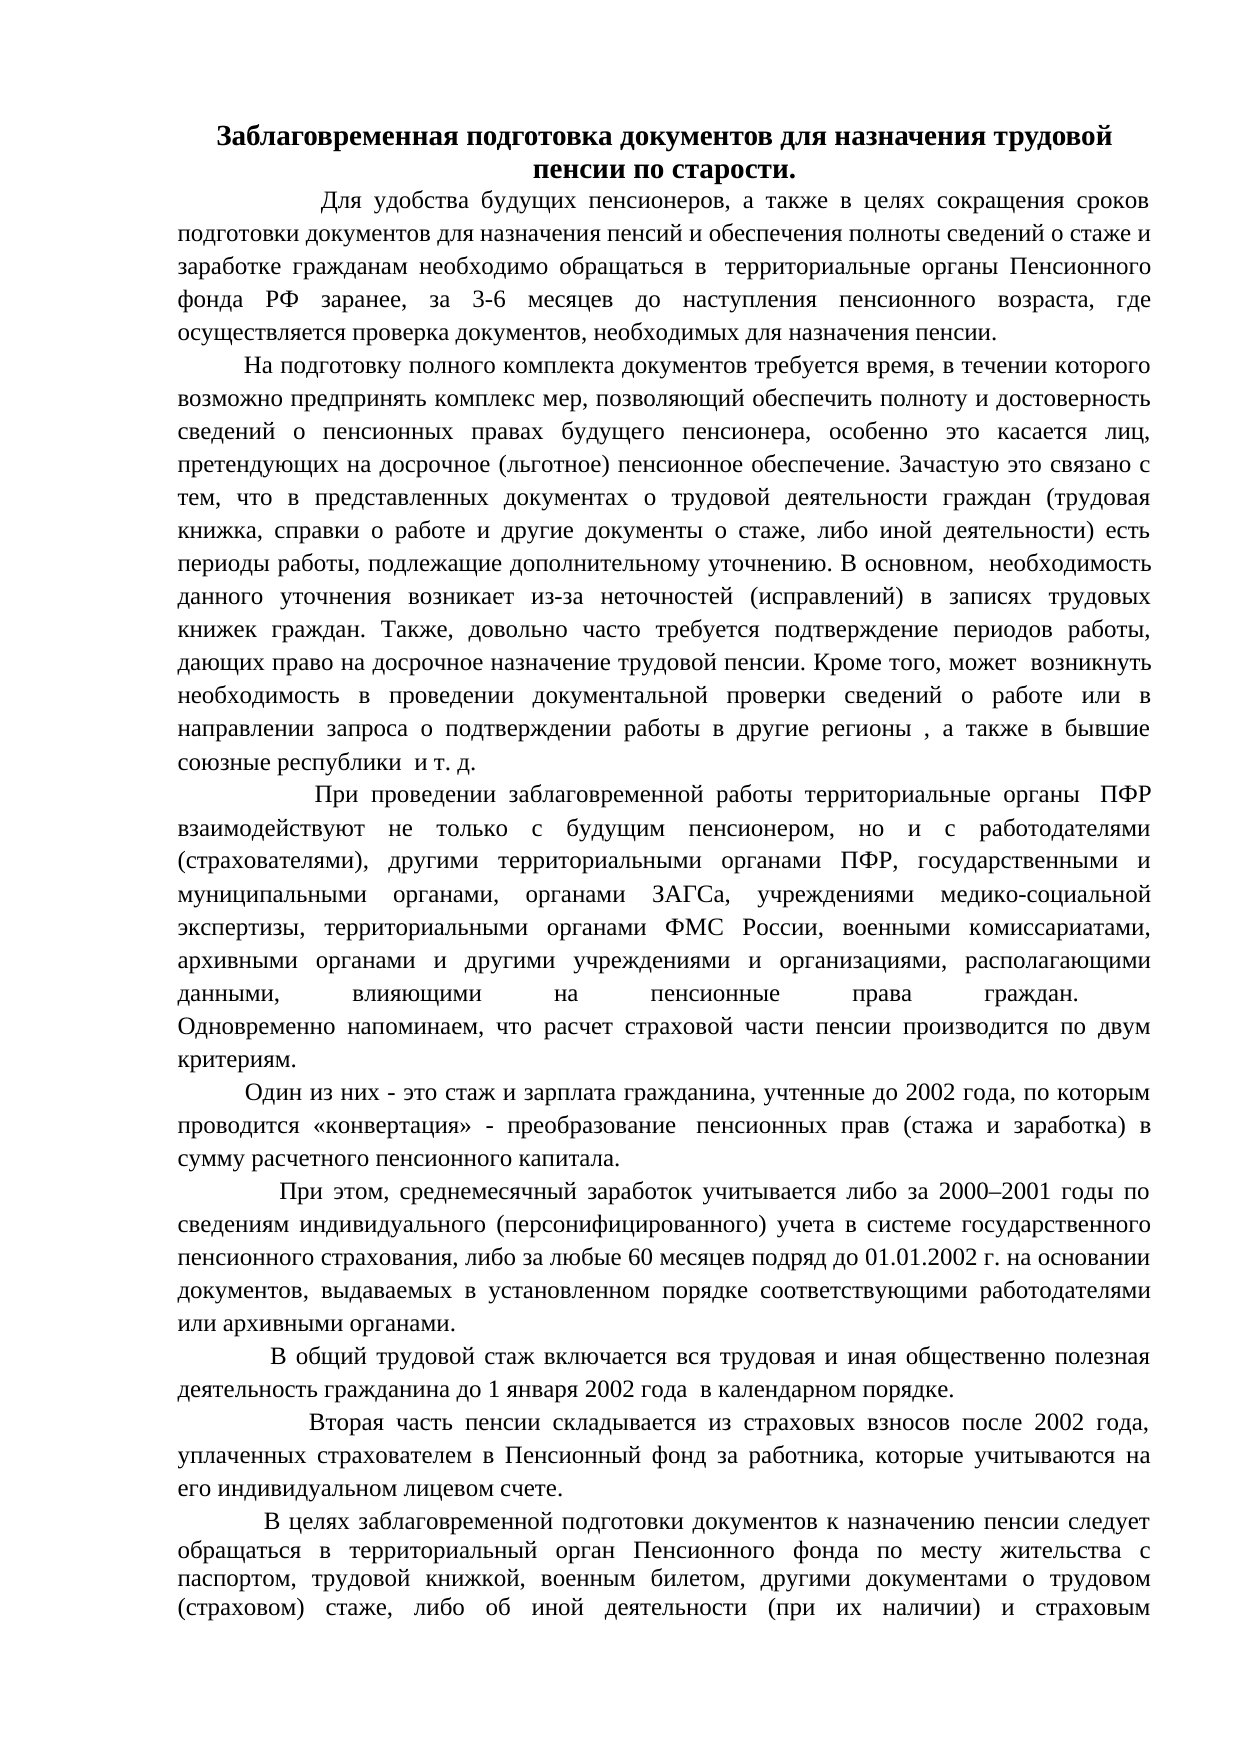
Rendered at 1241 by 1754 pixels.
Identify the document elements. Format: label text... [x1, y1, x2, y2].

text Заблаговременная подготовка документов для назначения трудовой пенсии по старости. [177, 118, 1152, 185]
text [177, 1506, 1152, 1621]
text В общий трудовой стаж включается вся трудовая и иная общественно полезная деятельность гражданина до 1 января 2002 года в календарном порядке. [177, 1341, 1152, 1403]
text При этом, среднемесячный заработок учитывается либо за 2000–2001 годы по сведениям индивидуального (персонифицированного) учета в системе государственного пенсионного страхования, либо за любые 60 месяцев подряд до 01.01.2002 г. на основании документов, выдаваемых в установленном порядке соответствующими работодателями или архивными органами. [177, 1176, 1152, 1337]
text Один из них - это стаж и зарплата гражданина, учтенные до 2002 года, по которым проводится «конвертация» - преобразование пенсионных прав (стажа и заработка) в сумму расчетного пенсионного капитала. [177, 1077, 1152, 1172]
text Для удобства будущих пенсионеров, а также в целях сокращения сроков подготовки документов для назначения пенсий и обеспечения полноты сведений о стаже и заработке гражданам необходимо обращаться в территориальные органы Пенсионного фонда РФ заранее, за 3-6 месяцев до наступления пенсионного возраста, где осуществляется проверка документов, необходимых для назначения пенсии. [177, 185, 1152, 346]
text При проведении заблаговременной работы территориальные органы ПФР взаимодействуют не только с будущим пенсионером, но и с работодателями (страхователями), другими территориальными органами ПФР, государственными и муниципальными органами, органами ЗАГСа, учреждениями медико-социальной экспертизы, территориальными органами ФМС России, военными комиссариатами, архивными органами и другими учреждениями и организациями, располагающими данными, влияющими на пенсионные права граждан. Одновременно напоминаем, что расчет страховой части пенсии производится по двум критериям. [177, 779, 1152, 1072]
text Вторая часть пенсии складывается из страховых взносов после 2002 года, уплаченных страхователем в Пенсионный фонд за работника, которые учитываются на его индивидуальном лицевом счете. [177, 1407, 1152, 1502]
text На подготовку полного комплекта документов требуется время, в течении которого возможно предпринять комплекс мер, позволяющий обеспечить полноту и достоверность сведений о пенсионных правах будущего пенсионера, особенно это касается лиц, претендующих на досрочное (льготное) пенсионное обеспечение. Зачастую это связано с тем, что в представленных документах о трудовой деятельности граждан (трудовая книжка, справки о работе и другие документы о стаже, либо иной деятельности) есть периоды работы, подлежащие дополнительному уточнению. В основном, необходимость данного уточнения возникает из-за неточностей (исправлений) в записях трудовых книжек граждан. Также, довольно часто требуется подтверждение периодов работы, дающих право на досрочное назначение трудовой пенсии. Кроме того, может возникнуть необходимость в проведении документальной проверки сведений о работе или в направлении запроса о подтверждении работы в другие регионы , а также в бывшие союзные республики и т. д. [177, 350, 1152, 775]
